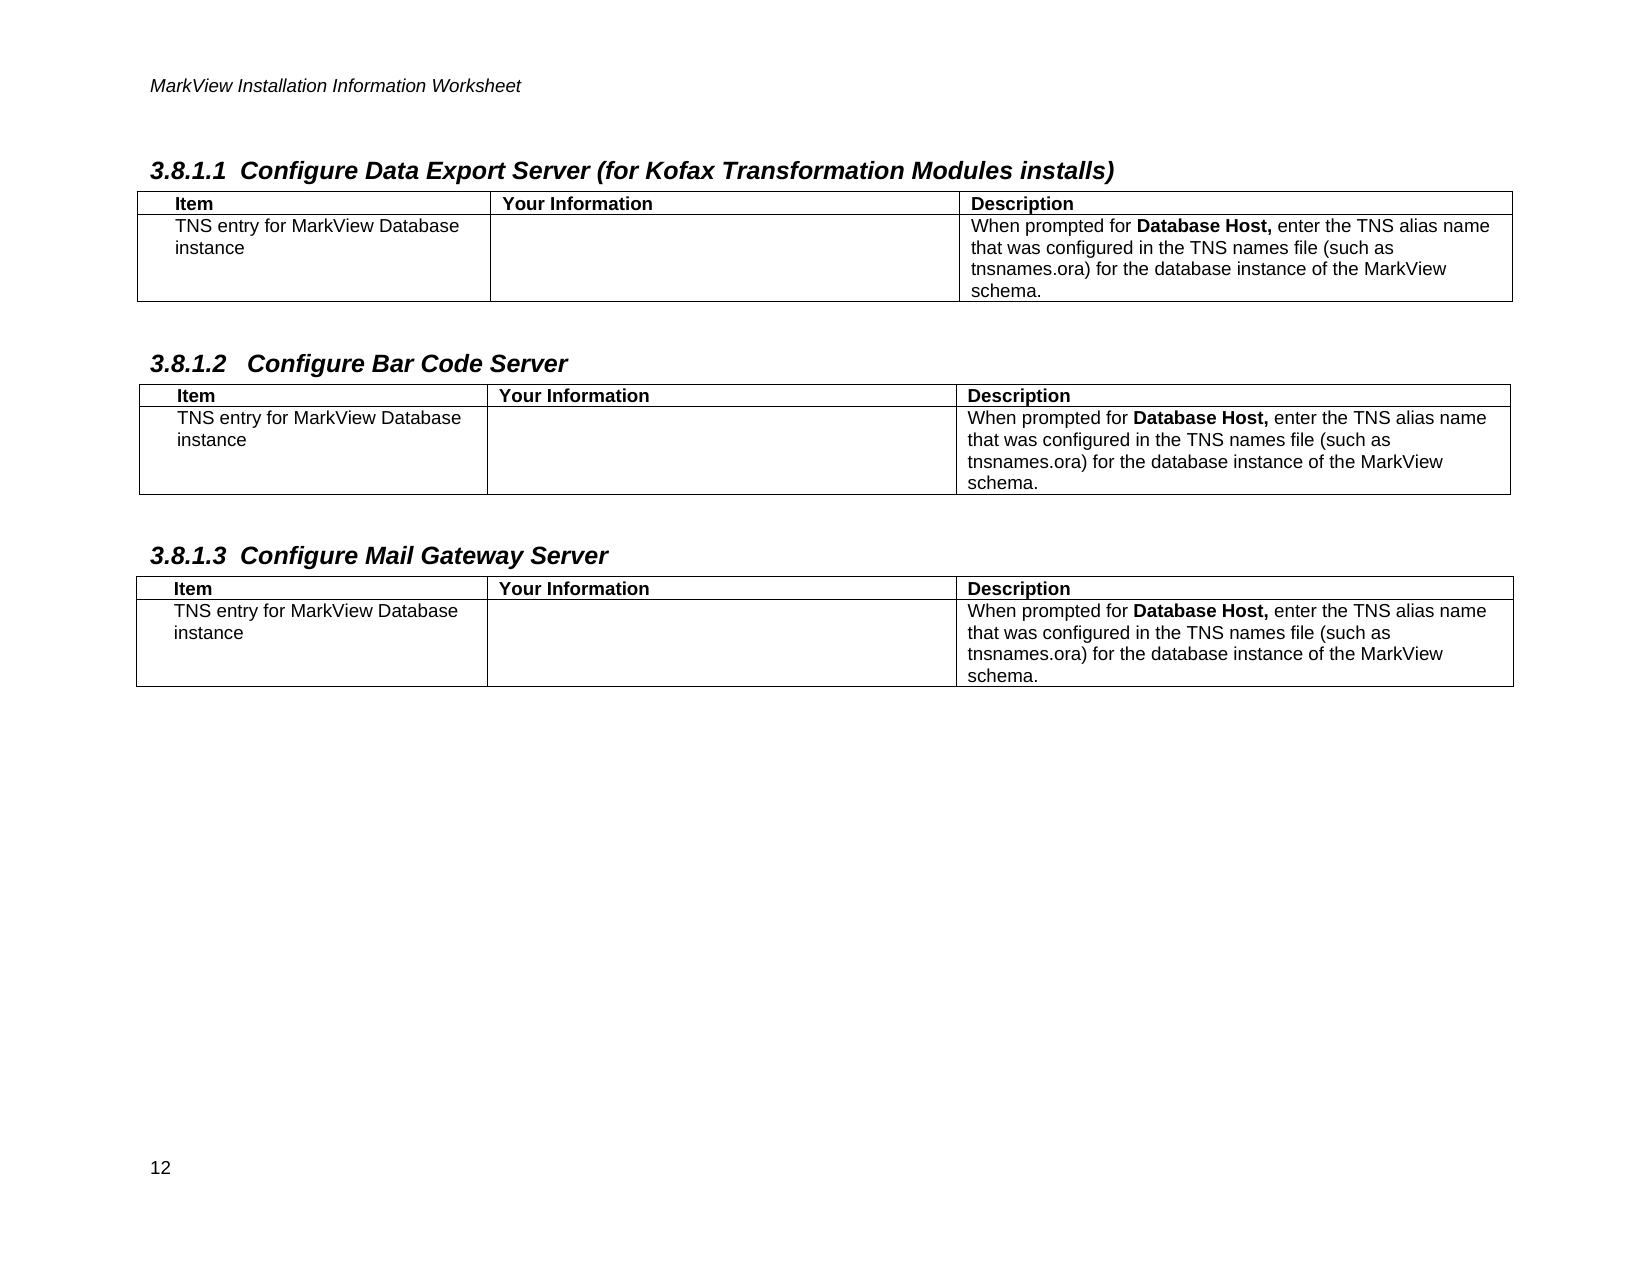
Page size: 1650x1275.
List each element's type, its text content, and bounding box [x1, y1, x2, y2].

subtitle Configure Bar Code Server [150, 349, 1500, 377]
table_cell TNS entry for MarkView Database instance [138, 215, 490, 301]
table_header Item [140, 385, 487, 406]
table_header Your Information [491, 192, 959, 214]
table_cell [491, 215, 959, 301]
table_cell [488, 600, 956, 686]
table_cell TNS entry for MarkView Database instance [137, 600, 487, 686]
table_header Item [137, 577, 487, 599]
subtitle Configure Data Export Server (for Kofax Transformation Modules installs) [150, 156, 1500, 185]
table_header Your Information [488, 577, 956, 599]
table_cell When prompted for Database Host, enter the TNS alias name that was configured in the TNS names file (such as tnsnames.ora) for the database instance of the MarkView schema. [957, 407, 1510, 494]
table_cell TNS entry for MarkView Database instance [140, 407, 487, 494]
table_header Description [960, 192, 1512, 214]
subtitle Configure Mail Gateway Server [150, 541, 1500, 570]
table_cell [488, 407, 956, 494]
table_header Description [957, 577, 1513, 599]
table_header Item [138, 192, 490, 214]
table_header Description [957, 385, 1510, 406]
table_header Your Information [488, 385, 956, 406]
table_cell When prompted for Database Host, enter the TNS alias name that was configured in the TNS names file (such as tnsnames.ora) for the database instance of the MarkView schema. [957, 600, 1513, 686]
table_cell When prompted for Database Host, enter the TNS alias name that was configured in the TNS names file (such as tnsnames.ora) for the database instance of the MarkView schema. [960, 215, 1512, 301]
